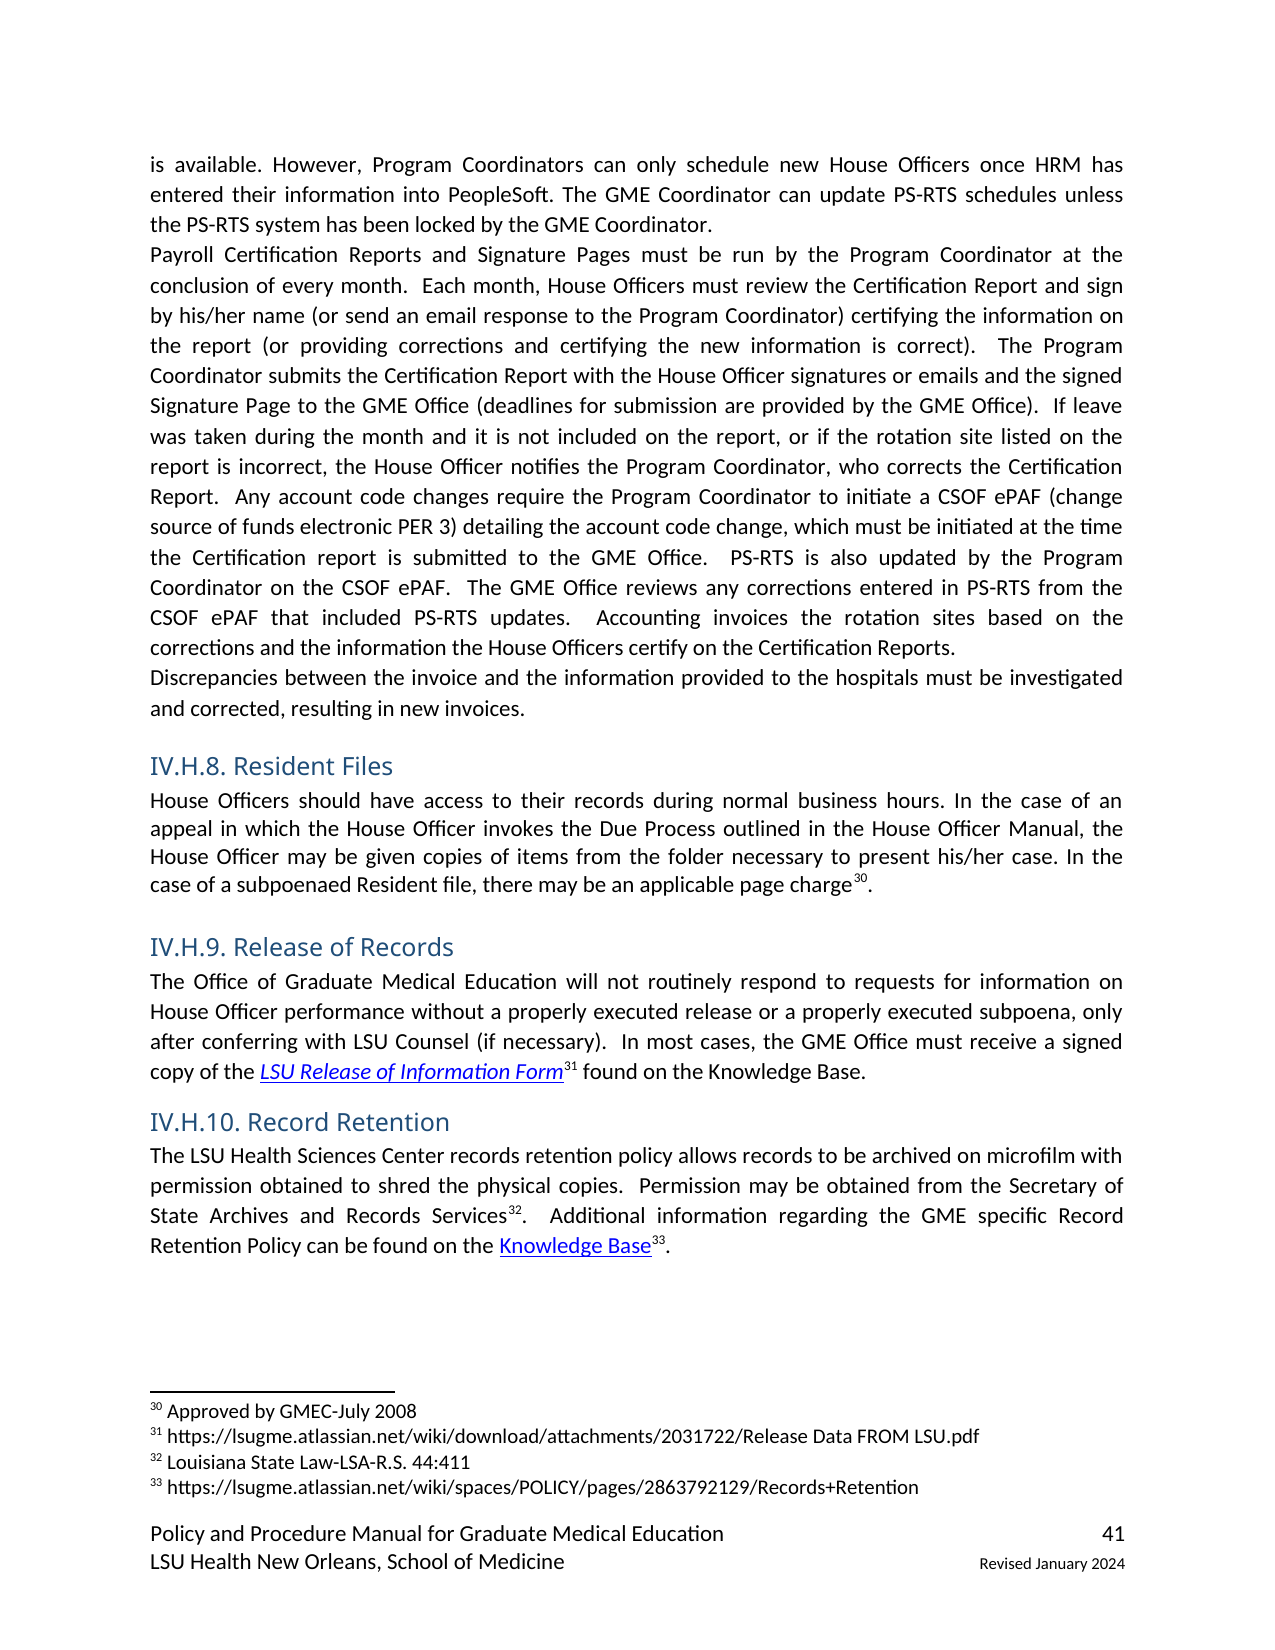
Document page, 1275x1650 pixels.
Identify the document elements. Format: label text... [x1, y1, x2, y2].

text Payroll Certification Reports and Signature Pages must be run by the Program Coordinator at the conclusion of every month. Each month, House Officers must review the Certification Report and sign by his/her name (or send an email response to the Program Coordinator) certifying the information on the report (or providing corrections and certifying the new information is correct). The Program Coordinator submits the Certification Report with the House Officer signatures or emails and the signed Signature Page to the GME Office (deadlines for submission are provided by the GME Office). If leave was taken during the month and it is not included on the report, or if the rotation site listed on the report is incorrect, the House Officer notifies the Program Coordinator, who corrects the Certification Report. Any account code changes require the Program Coordinator to initiate a CSOF ePAF (change source of funds electronic PER 3) detailing the account code change, which must be initiated at the time the Certification report is submitted to the GME Office. PS-RTS is also updated by the Program Coordinator on the CSOF ePAF. The GME Office reviews any corrections entered in PS-RTS from the CSOF ePAF that included PS-RTS updates. Accounting invoices the rotation sites based on the corrections and the information the House Officers certify on the Certification Reports. [150, 241, 1125, 661]
subtitle IV.H.8. Resident Files [150, 749, 1125, 783]
text The Office of Graduate Medical Education will not routinely respond to requests for information on House Officer performance without a properly executed release or a properly executed subpoena, only after conferring with LSU Counsel (if necessary). In most cases, the GME Office must receive a signed copy of the LSU Release of Information Form found on the Knowledge Base. [150, 967, 1125, 1085]
subtitle IV.H.10. Record Retention [150, 1104, 1125, 1138]
text The LSU Health Sciences Center records retention policy allows records to be archived on microfilm with permission obtained to shred the physical copies. Permission may be obtained from the Secretary of State Archives and Records Services. Additional information regarding the GME specific Record Retention Policy can be found on the Knowledge Base. [150, 1141, 1125, 1260]
subtitle IV.H.9. Release of Records [150, 930, 1125, 964]
text House Officers should have access to their records during normal business hours. In the case of an appeal in which the House Officer invokes the Due Process outlined in the House Officer Manual, the House Officer may be given copies of items from the folder necessary to present his/her case. In the case of a subpoenaed Resident file, there may be an applicable page charge. [150, 786, 1125, 898]
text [150, 150, 1125, 238]
text Discrepancies between the invoice and the information provided to the hospitals must be investigated and corrected, resulting in new invoices. [150, 663, 1125, 722]
